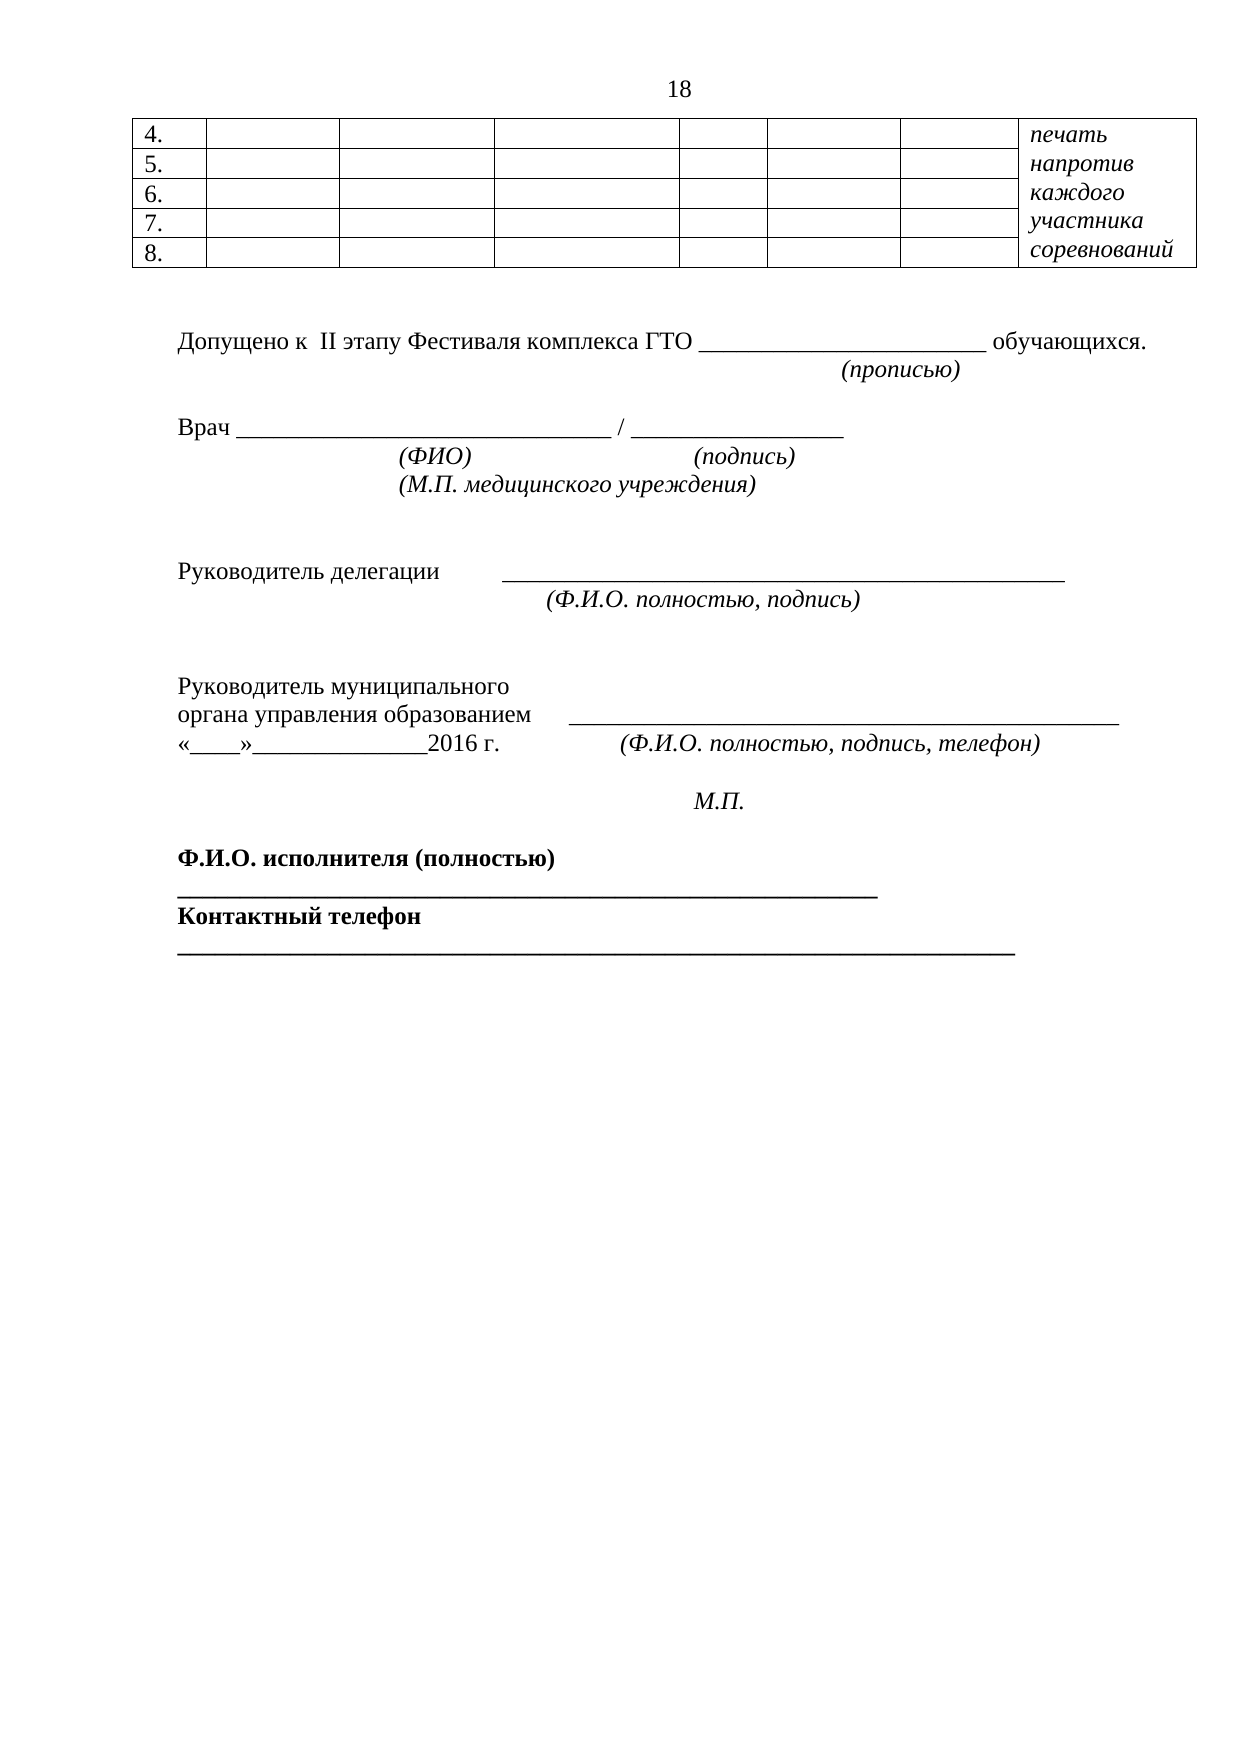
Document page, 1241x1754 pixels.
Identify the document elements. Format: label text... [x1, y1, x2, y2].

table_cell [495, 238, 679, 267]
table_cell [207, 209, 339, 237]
text Врач ______________________________ / _________________ [177, 412, 1181, 441]
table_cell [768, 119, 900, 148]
text М.П. [177, 786, 1181, 814]
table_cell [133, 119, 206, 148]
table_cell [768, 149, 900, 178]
text Контактный телефон ___________________________________________________________________ [177, 901, 1181, 958]
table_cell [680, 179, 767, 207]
text Ф.И.О. исполнителя (полностью) ________________________________________________________ [177, 843, 1181, 901]
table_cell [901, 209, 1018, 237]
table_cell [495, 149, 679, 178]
text органа управления образованием ____________________________________________ [177, 699, 1181, 728]
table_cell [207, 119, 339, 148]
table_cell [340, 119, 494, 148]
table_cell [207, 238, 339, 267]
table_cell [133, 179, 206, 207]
text (ФИО) (подпись) [325, 441, 1181, 469]
text Руководитель муниципального [177, 671, 1181, 699]
text Допущено к II этапу Фестиваля комплекса ГТО _______________________ обучающихся. [177, 326, 1181, 354]
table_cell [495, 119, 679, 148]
text (Ф.И.О. полностью, подпись) [472, 584, 1181, 613]
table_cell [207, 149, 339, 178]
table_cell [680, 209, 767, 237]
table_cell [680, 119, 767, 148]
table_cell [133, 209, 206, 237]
text Руководитель делегации _____________________________________________ [177, 556, 1181, 584]
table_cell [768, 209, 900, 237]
text (прописью) [767, 354, 1181, 383]
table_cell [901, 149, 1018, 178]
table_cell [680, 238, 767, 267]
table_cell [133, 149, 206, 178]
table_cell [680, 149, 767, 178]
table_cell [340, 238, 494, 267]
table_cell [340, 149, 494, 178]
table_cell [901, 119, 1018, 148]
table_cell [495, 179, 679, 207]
text (М.П. медицинского учреждения) [325, 469, 1181, 498]
text «____»______________2016 г. (Ф.И.О. полностью, подпись, телефон) [177, 728, 1181, 757]
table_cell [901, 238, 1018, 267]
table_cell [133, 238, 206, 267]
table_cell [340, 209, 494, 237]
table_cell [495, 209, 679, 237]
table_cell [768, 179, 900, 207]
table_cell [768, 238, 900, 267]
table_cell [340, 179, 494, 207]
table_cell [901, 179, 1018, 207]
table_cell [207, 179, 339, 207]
